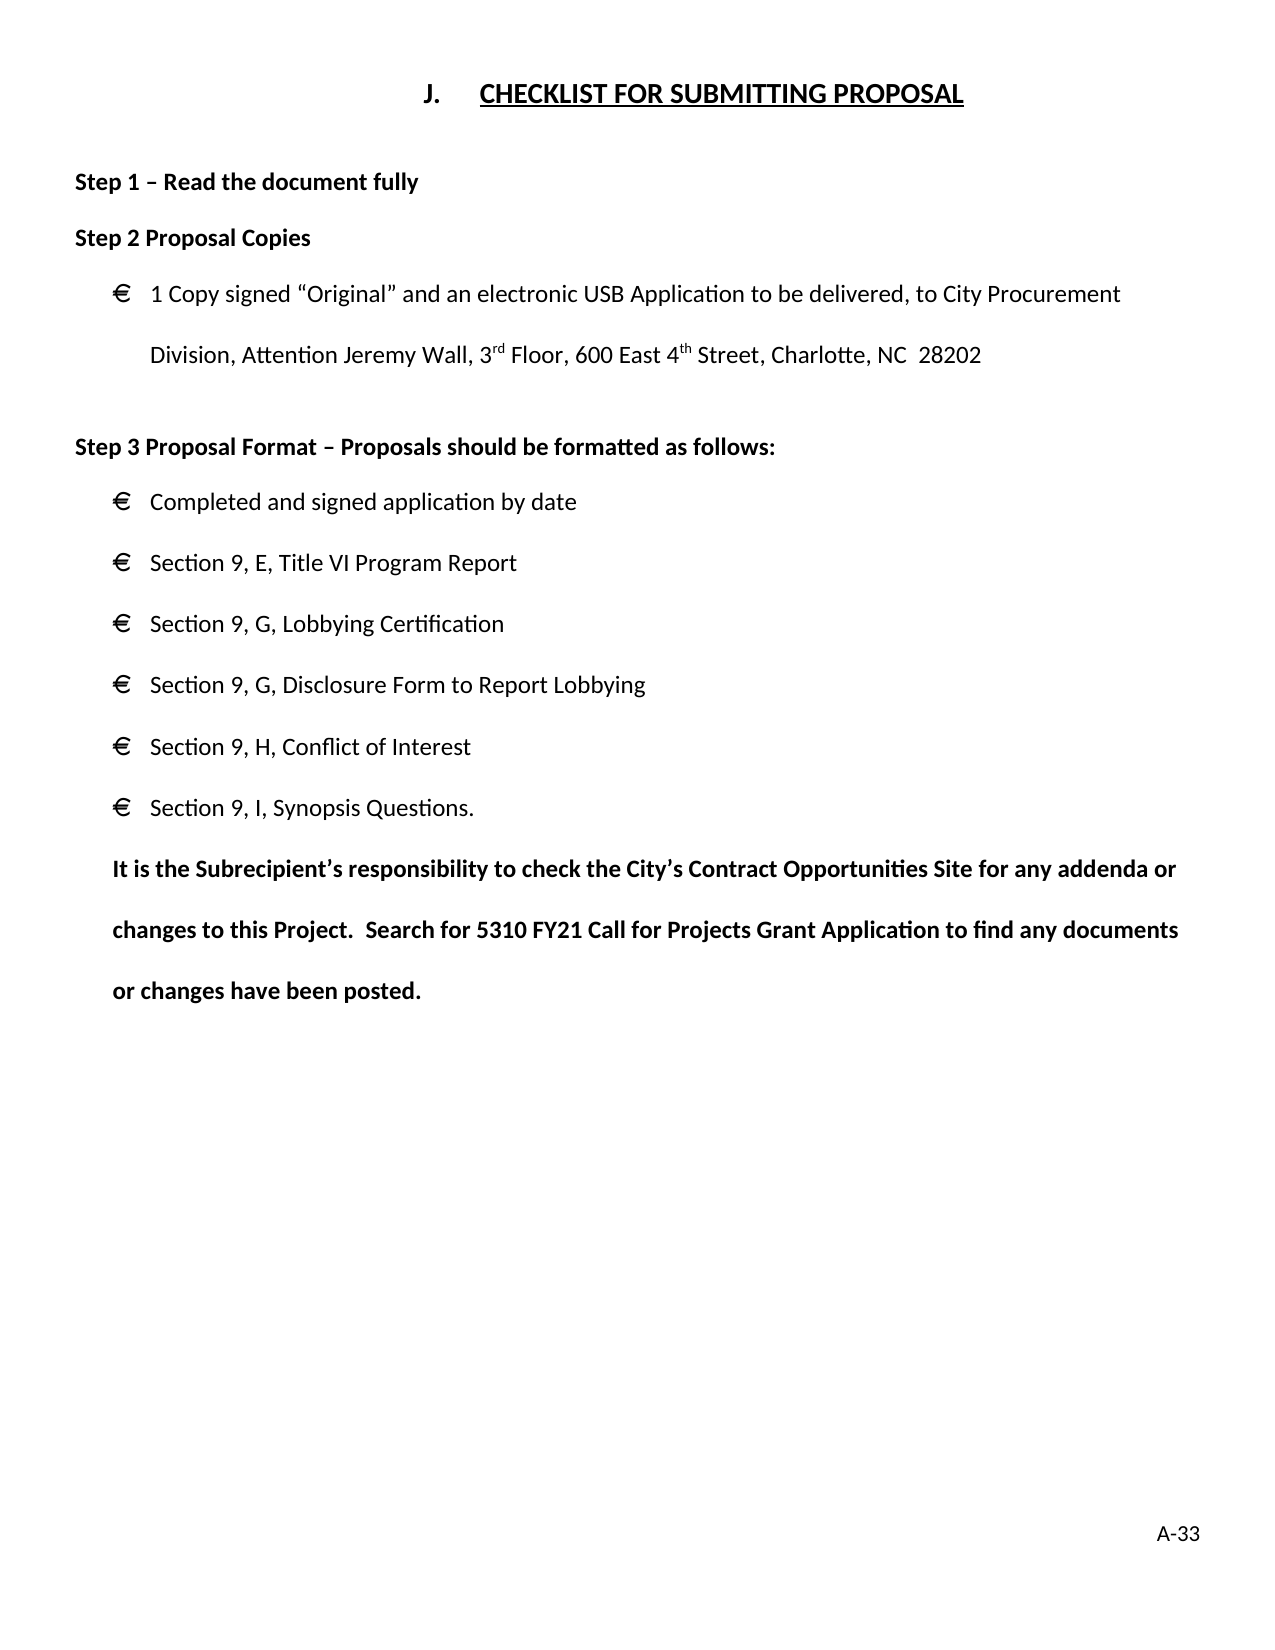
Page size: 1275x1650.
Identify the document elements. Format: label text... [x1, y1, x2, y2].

list Section 9, G, Disclosure Form to Report Lobbying [112, 670, 1200, 700]
text Step 2 Proposal Copies [75, 222, 1200, 253]
text It is the Subrecipient’s responsibility to check the City’s Contract Opportunities Site for any addenda or changes to this Project. Search for 5310 FY21 Call for Projects Grant Application to find any documents or changes have been posted. [112, 853, 1200, 1005]
text Step 3 Proposal Format – Proposals should be formatted as follows: [75, 431, 1200, 461]
list Section 9, E, Title VI Program Report [112, 548, 1200, 578]
list Completed and signed application by date [112, 487, 1200, 517]
list 1 Copy signed “Original” and an electronic USB Application to be delivered, to City Procurement Division, Attention Jeremy Wall, 3rd Floor, 600 East 4th Street, Charlotte, NC 28202 [112, 278, 1200, 370]
text Step 1 – Read the document fully [75, 166, 1200, 197]
list Checklist for submitting proposal [187, 75, 1200, 111]
list Section 9, I, Synopsis Questions. [112, 792, 1200, 822]
list Section 9, G, Lobbying Certification [112, 609, 1200, 639]
list Section 9, H, Conflict of Interest [112, 731, 1200, 761]
